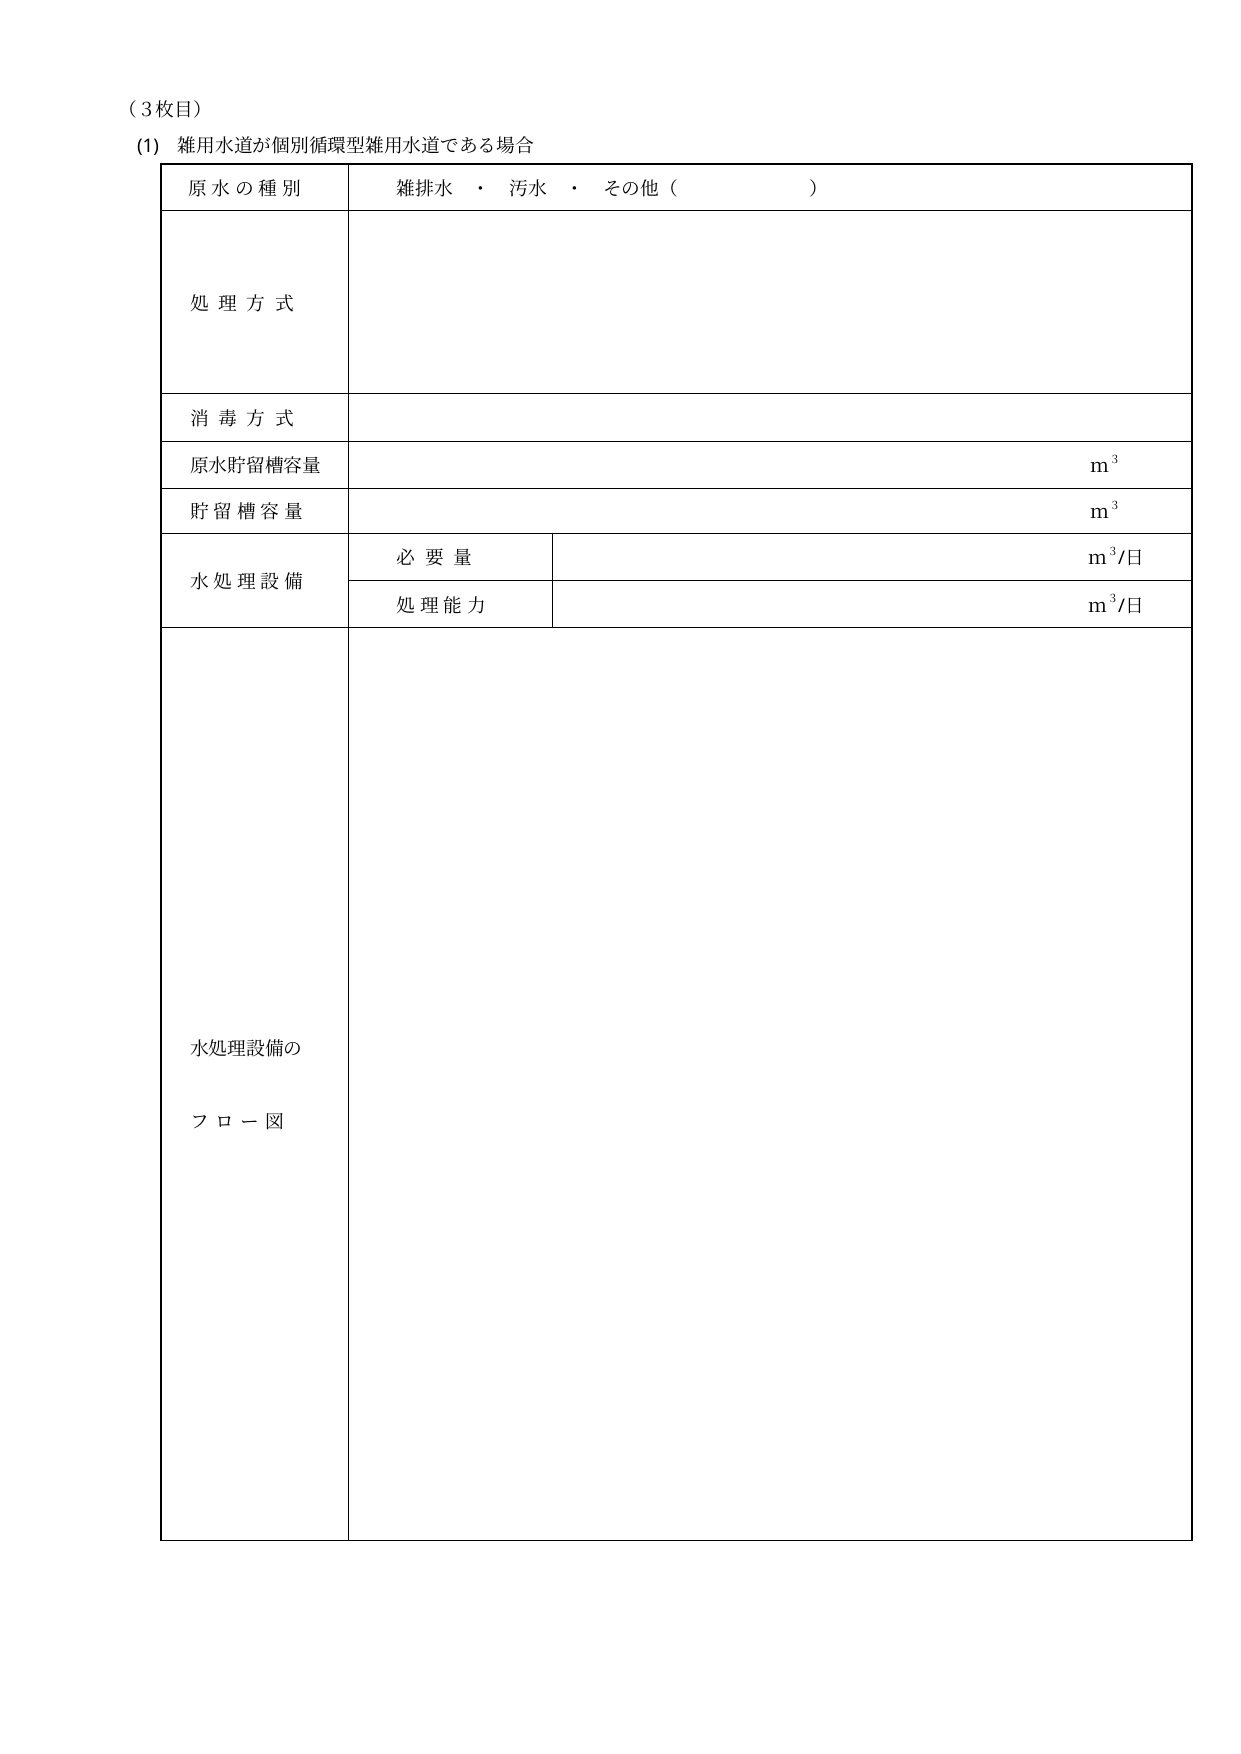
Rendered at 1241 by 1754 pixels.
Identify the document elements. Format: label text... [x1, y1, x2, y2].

table_cell ｍ３/日 [553, 581, 1191, 627]
text （３枚目） [118, 90, 1181, 126]
table_cell 水処理設備の フ ロ ー 図 [162, 628, 348, 1539]
table_cell 水 処 理 設 備 [162, 534, 348, 627]
text (1) 雑用水道が個別循環型雑用水道である場合 [118, 126, 1181, 163]
table_header 雑排水 ・ 汚水 ・ その他（ ） [349, 165, 1191, 210]
table_cell [349, 211, 1191, 393]
table_cell ｍ３/日 [553, 534, 1191, 580]
table_cell ｍ３ [349, 489, 1191, 532]
table_cell 原水貯留槽容量 [162, 442, 348, 488]
table_cell 処 理 能 力 [349, 581, 552, 627]
table_cell ｍ３ [349, 442, 1191, 488]
table_cell [349, 628, 1191, 1539]
table_cell 貯 留 槽 容 量 [162, 489, 348, 532]
table_cell 消 毒 方 式 [162, 394, 348, 441]
table_cell [349, 394, 1191, 441]
table_cell 処 理 方 式 [162, 211, 348, 393]
table_header 原水の種別 [162, 165, 348, 210]
table_cell 必 要 量 [349, 534, 552, 580]
